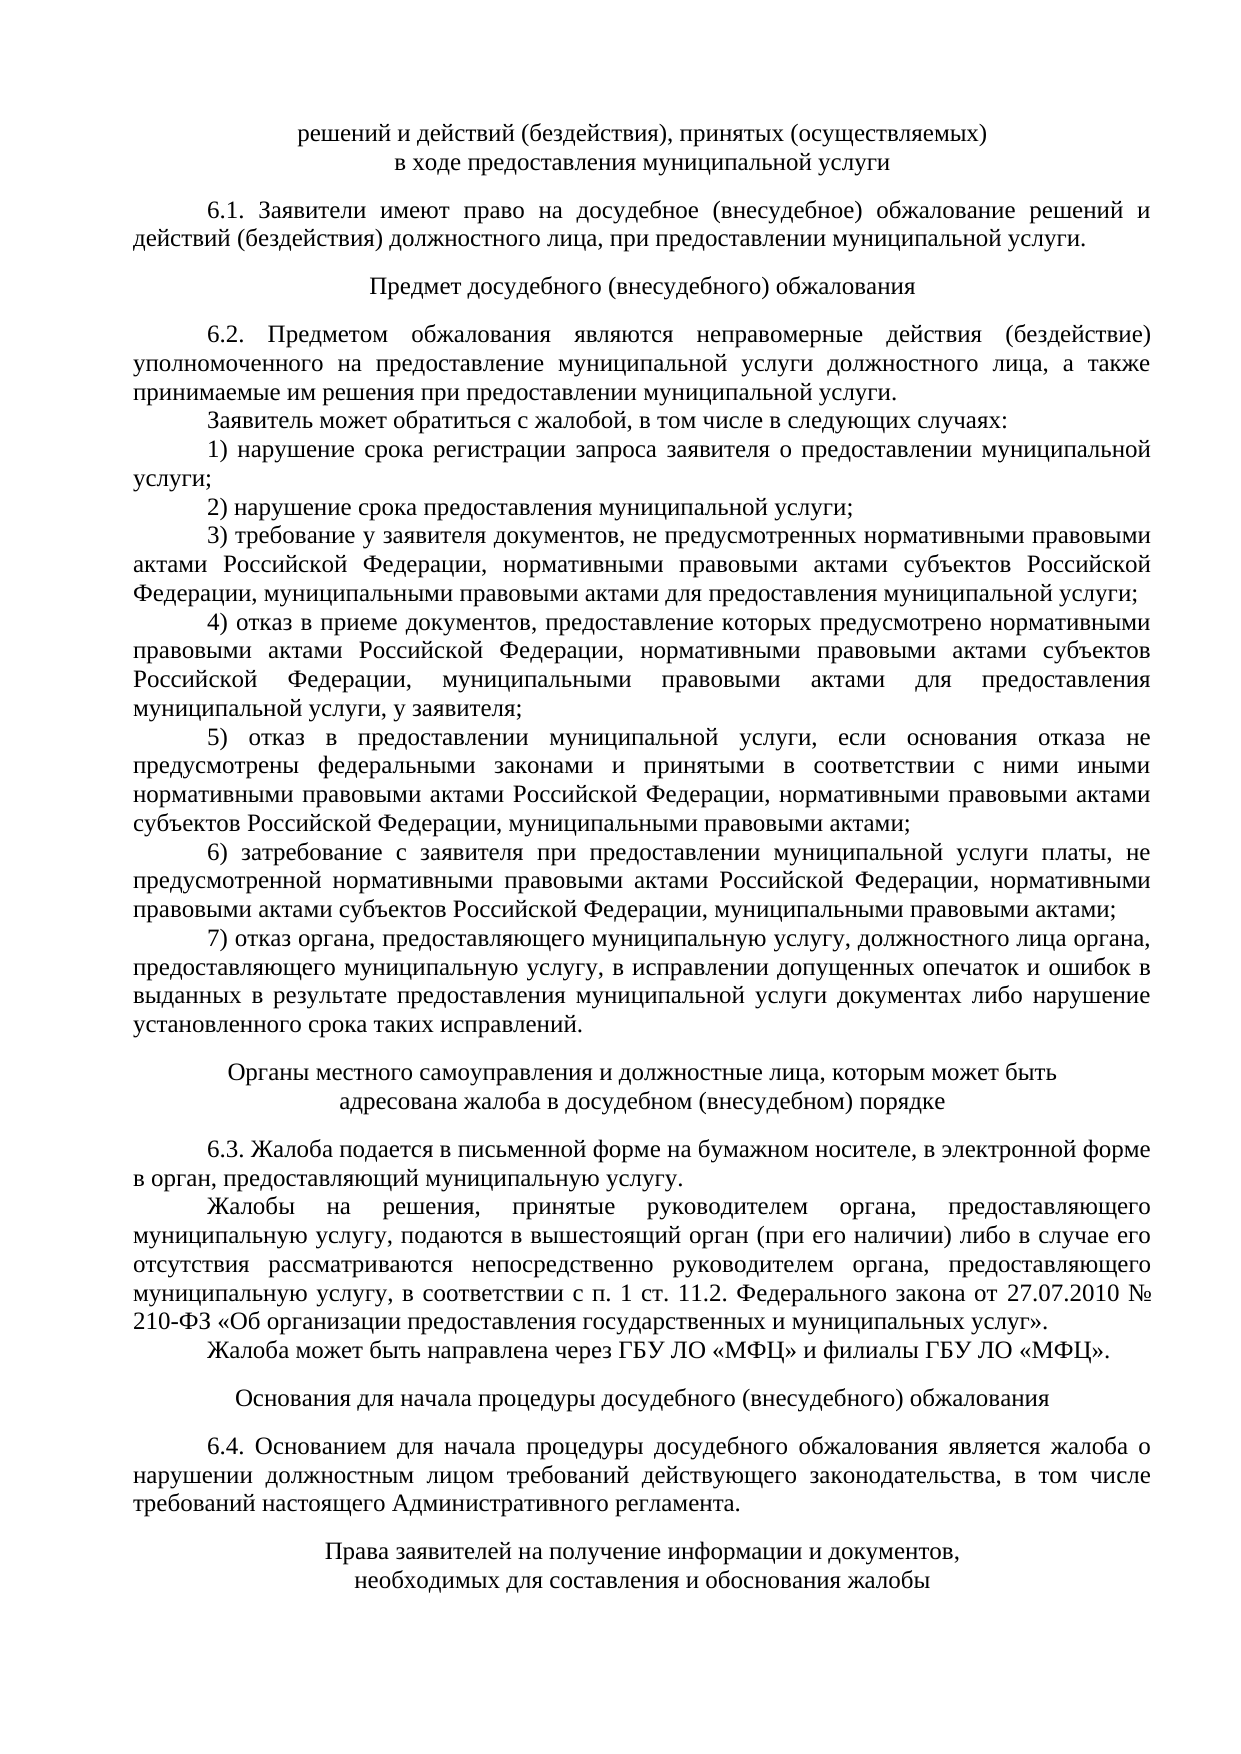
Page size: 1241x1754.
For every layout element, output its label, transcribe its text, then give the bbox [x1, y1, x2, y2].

text Жалобы на решения, принятые руководителем органа, предоставляющего муниципальную услугу, подаются в вышестоящий орган (при его наличии) либо в случае его отсутствия рассматриваются непосредственно руководителем органа, предоставляющего муниципальную услугу, в соответствии с п. 1 ст. 11.2. Федерального закона от 27.07.2010 № 210-ФЗ «Об организации предоставления государственных и муниципальных услуг». [133, 1191, 1152, 1335]
text решений и действий (бездействия), принятых (осуществляемых) [133, 118, 1152, 147]
text Заявитель может обратиться с жалобой, в том числе в следующих случаях: [133, 406, 1152, 434]
text Предмет досудебного (внесудебного) обжалования [133, 271, 1152, 300]
text 6.3. Жалоба подается в письменной форме на бумажном носителе, в электронной форме в орган, предоставляющий муниципальную услугу. [133, 1134, 1152, 1191]
text 4) отказ в приеме документов, предоставление которых предусмотрено нормативными правовыми актами Российской Федерации, нормативными правовыми актами субъектов Российской Федерации, муниципальными правовыми актами для предоставления муниципальной услуги, у заявителя; [133, 607, 1152, 722]
text 3) требование у заявителя документов, не предусмотренных нормативными правовыми актами Российской Федерации, нормативными правовыми актами субъектов Российской Федерации, муниципальными правовыми актами для предоставления муниципальной услуги; [133, 521, 1152, 607]
text 1) нарушение срока регистрации запроса заявителя о предоставлении муниципальной услуги; [133, 434, 1152, 492]
text адресована жалоба в досудебном (внесудебном) порядке [133, 1086, 1152, 1115]
text 5) отказ в предоставлении муниципальной услуги, если основания отказа не предусмотрены федеральными законами и принятыми в соответствии с ними иными нормативными правовыми актами Российской Федерации, нормативными правовыми актами субъектов Российской Федерации, муниципальными правовыми актами; [133, 722, 1152, 837]
text Основания для начала процедуры досудебного (внесудебного) обжалования [133, 1383, 1152, 1412]
text 2) нарушение срока предоставления муниципальной услуги; [133, 492, 1152, 521]
text в ходе предоставления муниципальной услуги [133, 147, 1152, 176]
text 6.4. Основанием для начала процедуры досудебного обжалования является жалоба о нарушении должностным лицом требований действующего законодательства, в том числе требований настоящего Административного регламента. [133, 1431, 1152, 1517]
text Жалоба может быть направлена через ГБУ ЛО «МФЦ» и филиалы ГБУ ЛО «МФЦ». [133, 1335, 1152, 1364]
text 6.2. Предметом обжалования являются неправомерные действия (бездействие) уполномоченного на предоставление муниципальной услуги должностного лица, а также принимаемые им решения при предоставлении муниципальной услуги. [133, 319, 1152, 406]
text необходимых для составления и обоснования жалобы [133, 1565, 1152, 1594]
text 6) затребование с заявителя при предоставлении муниципальной услуги платы, не предусмотренной нормативными правовыми актами Российской Федерации, нормативными правовыми актами субъектов Российской Федерации, муниципальными правовыми актами; [133, 837, 1152, 923]
text Права заявителей на получение информации и документов, [133, 1536, 1152, 1565]
text 7) отказ органа, предоставляющего муниципальную услугу, должностного лица органа, предоставляющего муниципальную услугу, в исправлении допущенных опечаток и ошибок в выданных в результате предоставления муниципальной услуги документах либо нарушение установленного срока таких исправлений. [133, 923, 1152, 1038]
text Органы местного самоуправления и должностные лица, которым может быть [133, 1057, 1152, 1086]
text 6.1. Заявители имеют право на досудебное (внесудебное) обжалование решений и действий (бездействия) должностного лица, при предоставлении муниципальной услуги. [133, 195, 1152, 252]
